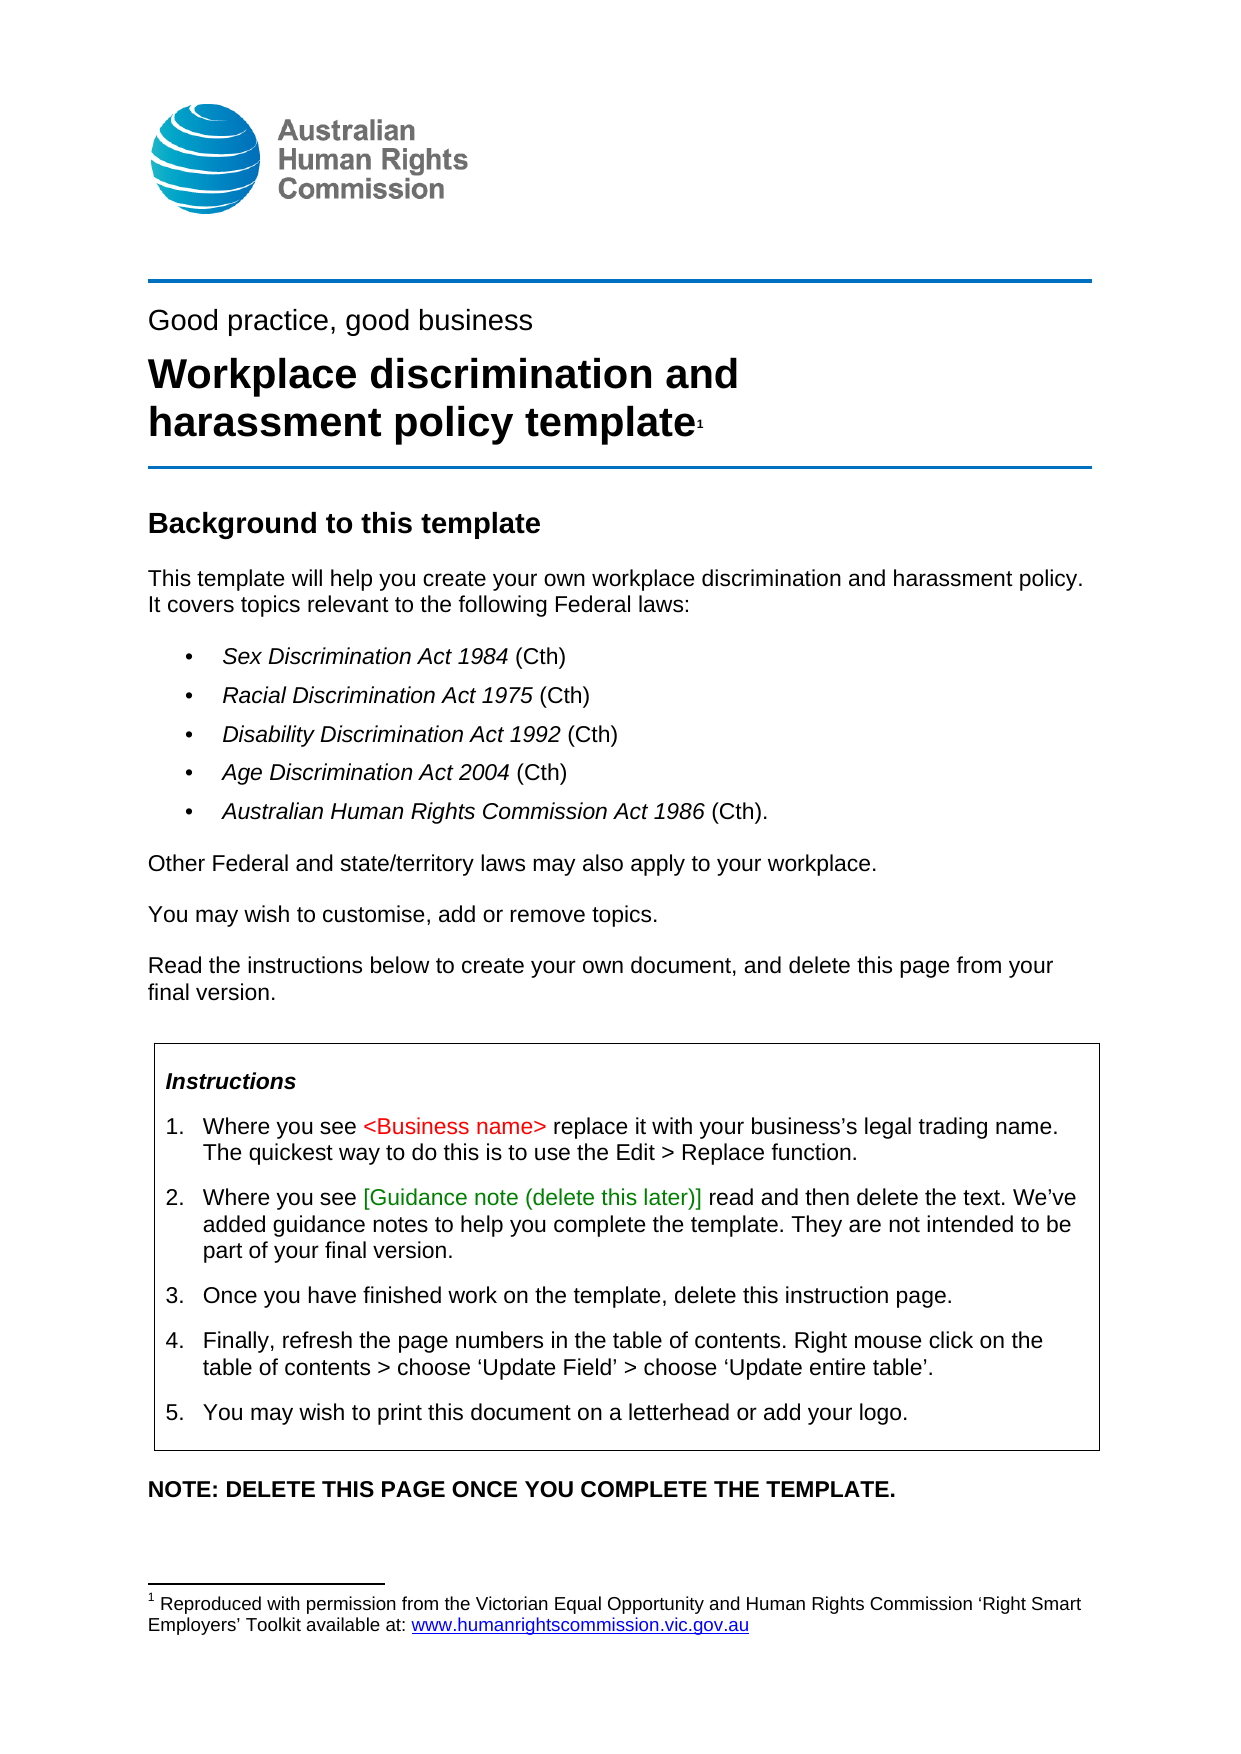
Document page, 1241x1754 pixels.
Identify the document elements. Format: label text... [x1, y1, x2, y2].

text Sex Discrimination Act 1984 (Cth) [185, 643, 1092, 669]
text NOTE: DELETE THIS PAGE ONCE YOU COMPLETE THE TEMPLATE. [148, 1476, 1092, 1502]
subtitle Background to this template [148, 507, 1092, 540]
text This template will help you create your own workplace discrimination and harassment policy. It covers topics relevant to the following Federal laws: [148, 565, 1092, 618]
picture [147, 98, 470, 217]
text You may wish to customise, add or remove topics. [148, 901, 1092, 927]
text Read the instructions below to create your own document, and delete this page from your final version. [148, 952, 1092, 1005]
title Workplace discrimination and harassment policy template [148, 325, 1092, 466]
table_header Instructions Where you see <Business name> replace it with your business’s legal trading name. The quickest way to do this is to use the Edit > Replace function. Where you see [Guidance note (delete this later)] read and then delete the text. We’ve added guidance notes to help you complete the template. They are not intended to be part of your final version. Once you have finished work on the template, delete this instruction page. Finally, refresh the page numbers in the table of contents. Right mouse click on the table of contents > choose ‘Update Field’ > choose ‘Update entire table’. You may wish to print this document on a letterhead or add your logo. [155, 1044, 1099, 1450]
text Disability Discrimination Act 1992 (Cth) [185, 721, 1092, 747]
text Australian Human Rights Commission Act 1986 (Cth). [185, 798, 1092, 824]
text Other Federal and state/territory laws may also apply to your workplace. [148, 849, 1092, 876]
text Racial Discrimination Act 1975 (Cth) [185, 682, 1092, 708]
text Age Discrimination Act 2004 (Cth) [185, 759, 1092, 786]
title Good practice, good business [148, 283, 1092, 325]
